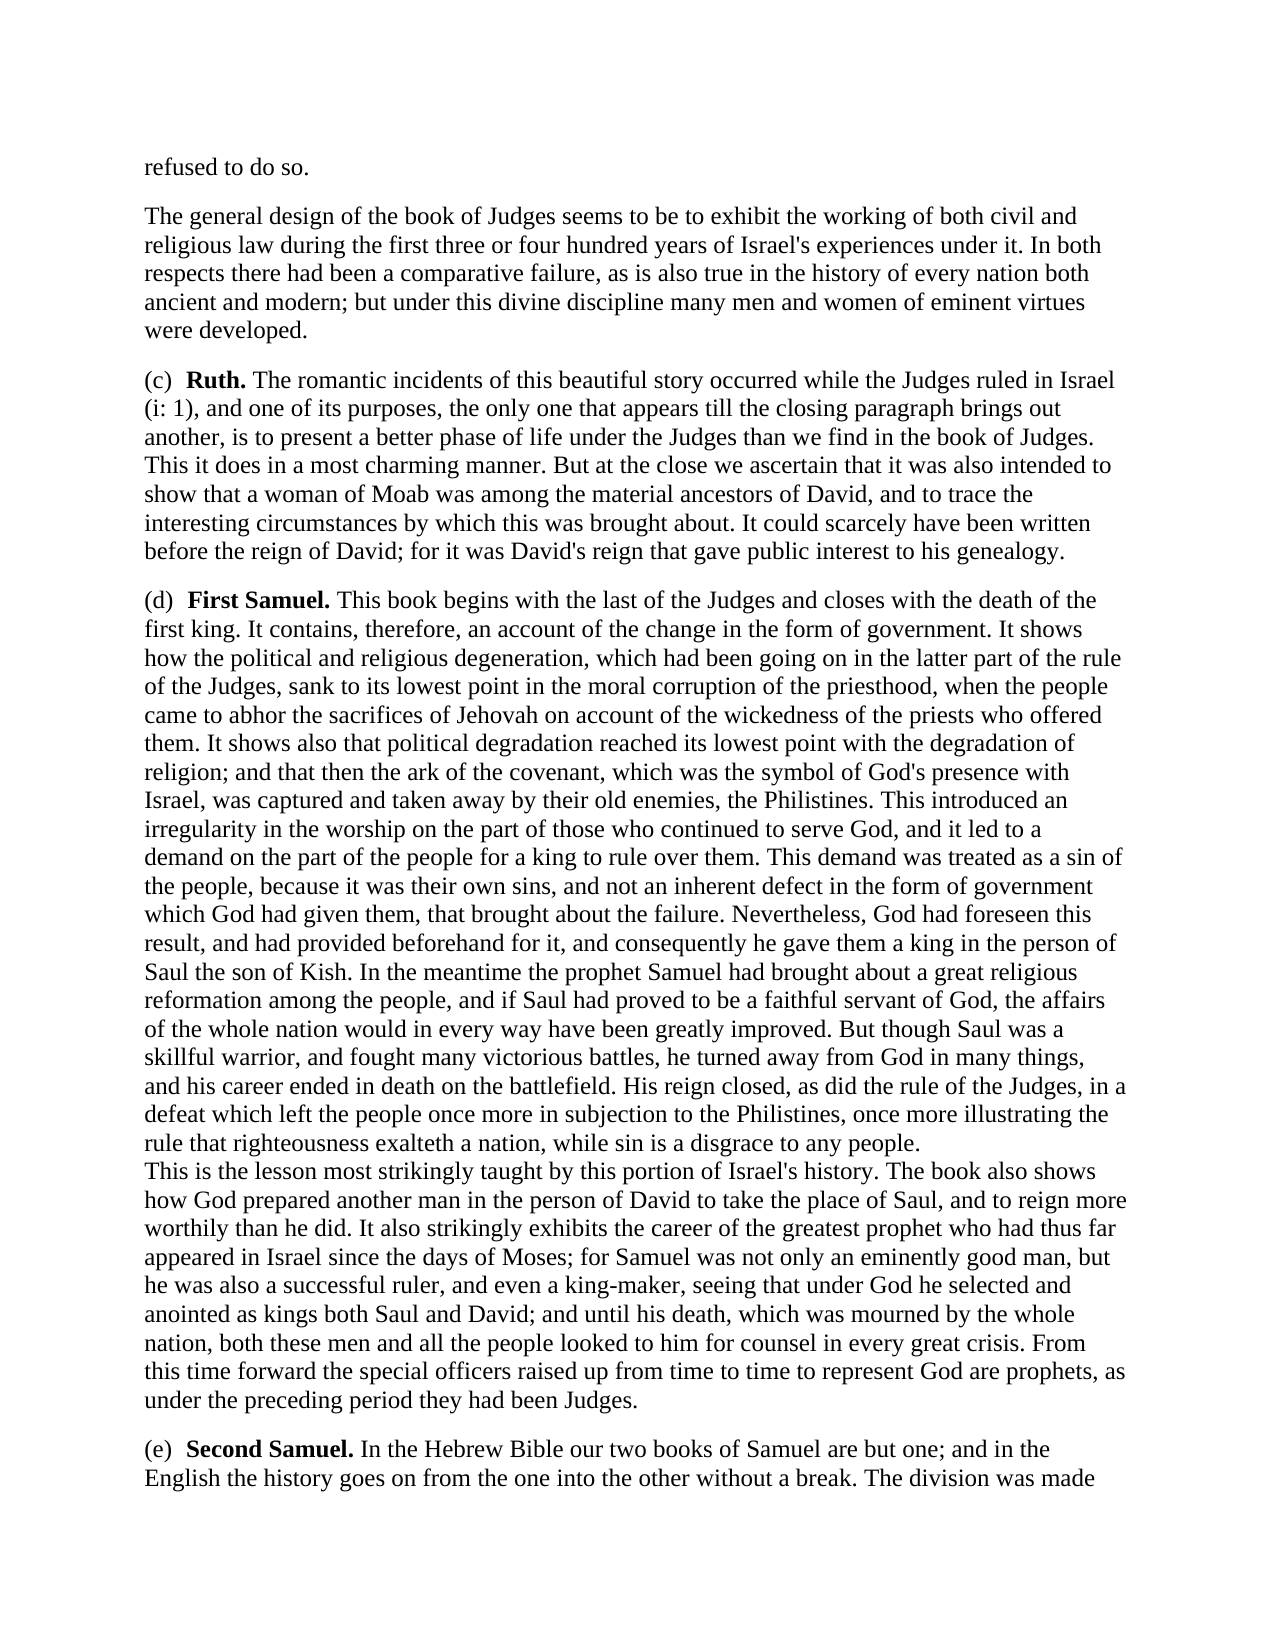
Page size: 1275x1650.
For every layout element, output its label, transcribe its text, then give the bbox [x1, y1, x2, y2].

text The general design of the book of Judges seems to be to exhibit the working of both civil and religious law during the first three or four hundred years of Israel's experiences under it. In both respects there had been a comparative failure, as is also true in the history of every nation both ancient and modern; but under this divine discipline many men and women of eminent virtues were developed. [144, 202, 1127, 345]
text This is the lesson most strikingly taught by this portion of Israel's history. The book also shows how God prepared another man in the person of David to take the place of Saul, and to reign more worthily than he did. It also strikingly exhibits the career of the greatest prophet who had thus far appeared in Israel since the days of Moses; for Samuel was not only an eminently good man, but he was also a successful ruler, and even a king-maker, seeing that under God he selected and anointed as kings both Saul and David; and until his death, which was mourned by the whole nation, both these men and all the people looked to him for counsel in every great crisis. From this time forward the special officers raised up from time to time to represent God are prophets, as under the preceding period they had been Judges. [144, 1157, 1127, 1414]
list First Samuel. This book begins with the last of the Judges and closes with the death of the first king. It contains, therefore, an account of the change in the form of government. It shows how the political and religious degeneration, which had been going on in the latter part of the rule of the Judges, sank to its lowest point in the moral corruption of the priesthood, when the people came to abhor the sacrifices of Jehovah on account of the wickedness of the priests who offered them. It shows also that political degradation reached its lowest point with the degradation of religion; and that then the ark of the covenant, which was the symbol of God's presence with Israel, was captured and taken away by their old enemies, the Philistines. This introduced an irregularity in the worship on the part of those who continued to serve God, and it led to a demand on the part of the people for a king to rule over them. This demand was treated as a sin of the people, because it was their own sins, and not an inherent defect in the form of government which God had given them, that brought about the failure. Nevertheless, God had foreseen this result, and had provided beforehand for it, and consequently he gave them a king in the person of Saul the son of Kish. In the meantime the prophet Samuel had brought about a great religious reformation among the people, and if Saul had proved to be a faithful servant of God, the affairs of the whole nation would in every way have been greatly improved. But though Saul was a skillful warrior, and fought many victorious battles, he turned away from God in many things, and his career ended in death on the battlefield. His reign closed, as did the rule of the Judges, in a defeat which left the people once more in subjection to the Philistines, once more illustrating the rule that righteousness exalteth a nation, while sin is a disgrace to any people. [144, 586, 1127, 1157]
list Ruth. The romantic incidents of this beautiful story occurred while the Judges ruled in Israel (i: 1), and one of its purposes, the only one that appears till the closing paragraph brings out another, is to present a better phase of life under the Judges than we find in the book of Judges. This it does in a most charming manner. But at the close we ascertain that it was also intended to show that a woman of Moab was among the material ancestors of David, and to trace the interesting circumstances by which this was brought about. It could scarcely have been written before the reign of David; for it was David's reign that gave public interest to his genealogy. [144, 366, 1127, 565]
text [144, 153, 1127, 181]
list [144, 1435, 1127, 1492]
